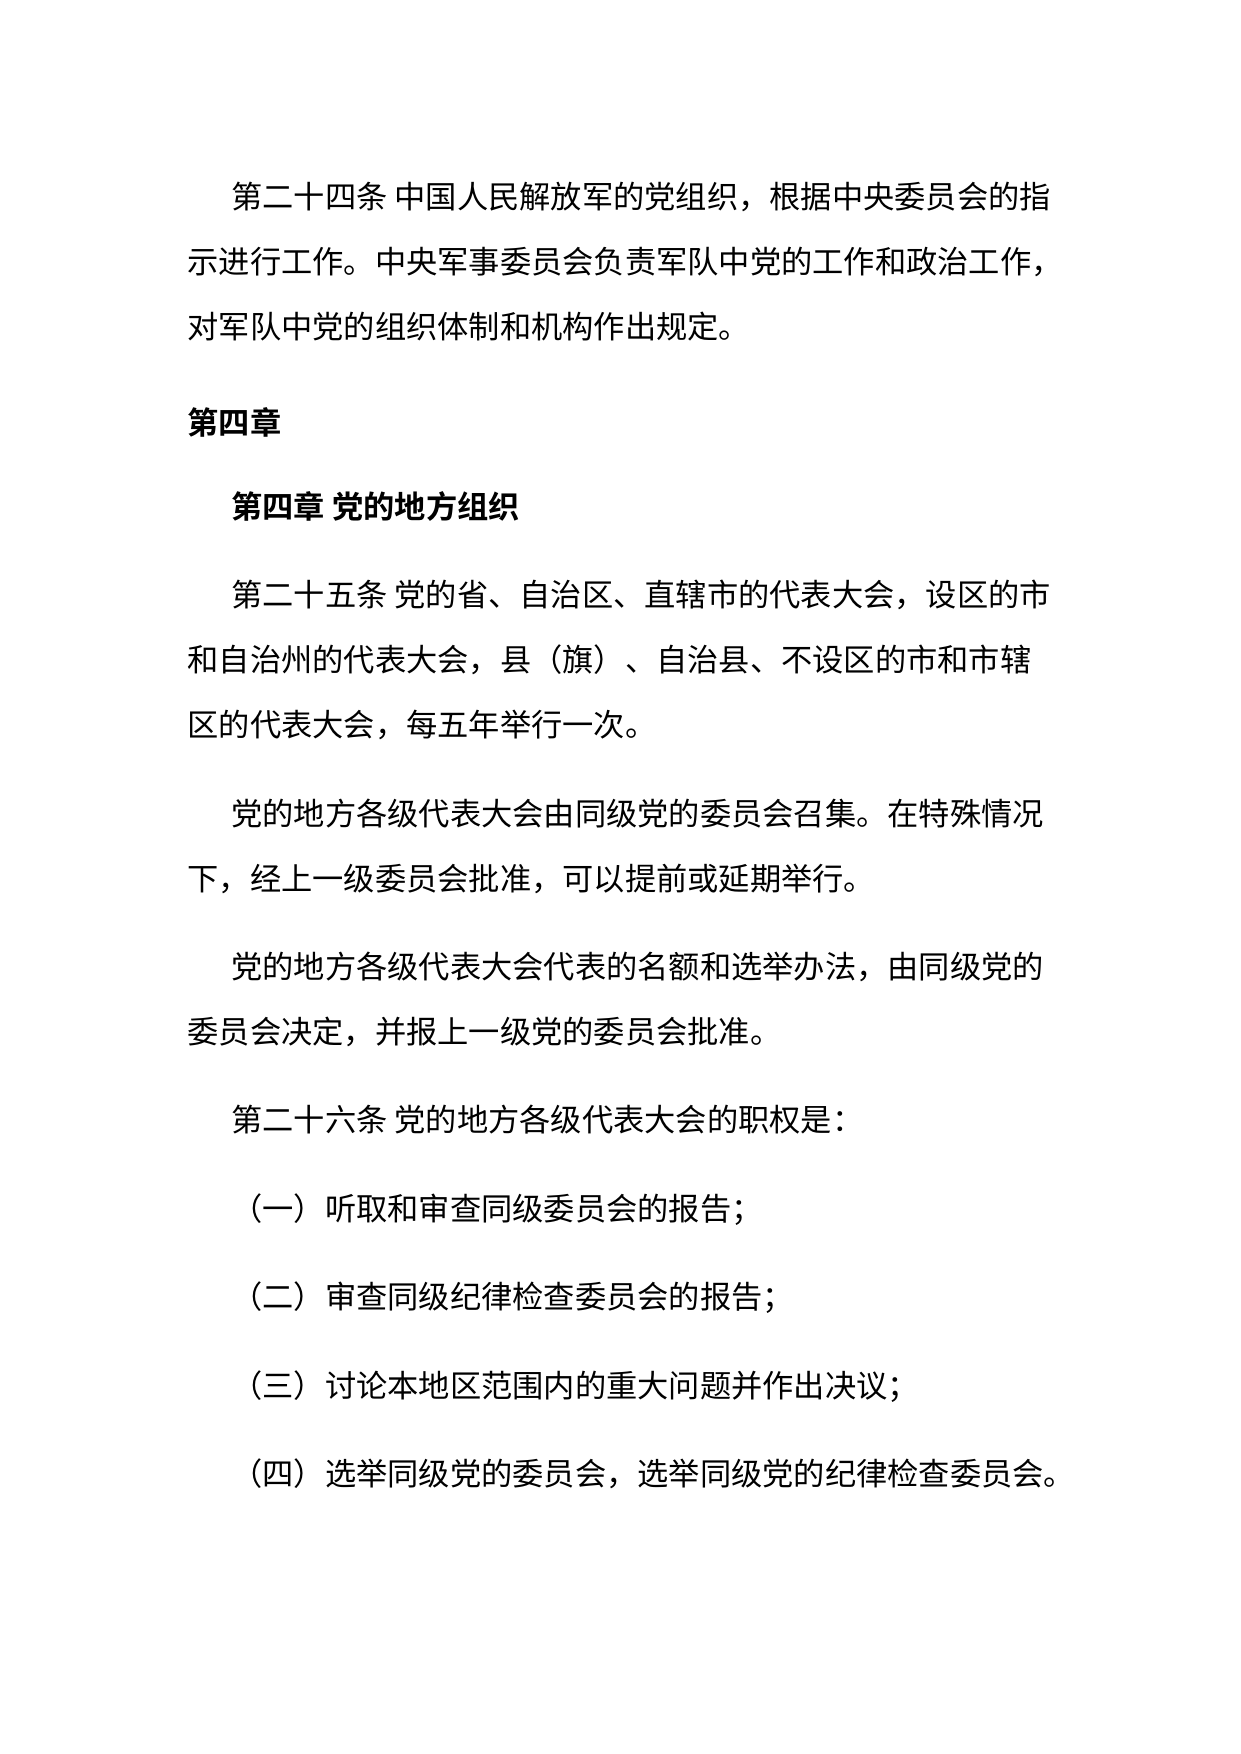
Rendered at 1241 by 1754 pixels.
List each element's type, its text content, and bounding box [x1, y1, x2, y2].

text 党的地方各级代表大会代表的名额和选举办法，由同级党的委员会决定，并报上一级党的委员会批准。 [187, 932, 1053, 1062]
text 第二十六条 党的地方各级代表大会的职权是： [187, 1086, 1053, 1151]
text 第四章 党的地方组织 [187, 472, 1053, 537]
text 第二十四条 中国人民解放军的党组织，根据中央委员会的指示进行工作。中央军事委员会负责军队中党的工作和政治工作，对军队中党的组织体制和机构作出规定。 [187, 162, 1053, 357]
subtitle 第四章 [187, 388, 1053, 453]
text 党的地方各级代表大会由同级党的委员会召集。在特殊情况下，经上一级委员会批准，可以提前或延期举行。 [187, 779, 1053, 909]
text （二）审查同级纪律检查委员会的报告； [187, 1263, 1053, 1328]
text （四）选举同级党的委员会，选举同级党的纪律检查委员会。 [187, 1439, 1053, 1504]
text （三）讨论本地区范围内的重大问题并作出决议； [187, 1351, 1053, 1416]
text 第二十五条 党的省、自治区、直辖市的代表大会，设区的市和自治州的代表大会，县（旗）、自治县、不设区的市和市辖区的代表大会，每五年举行一次。 [187, 560, 1053, 755]
text （一）听取和审查同级委员会的报告； [187, 1174, 1053, 1239]
